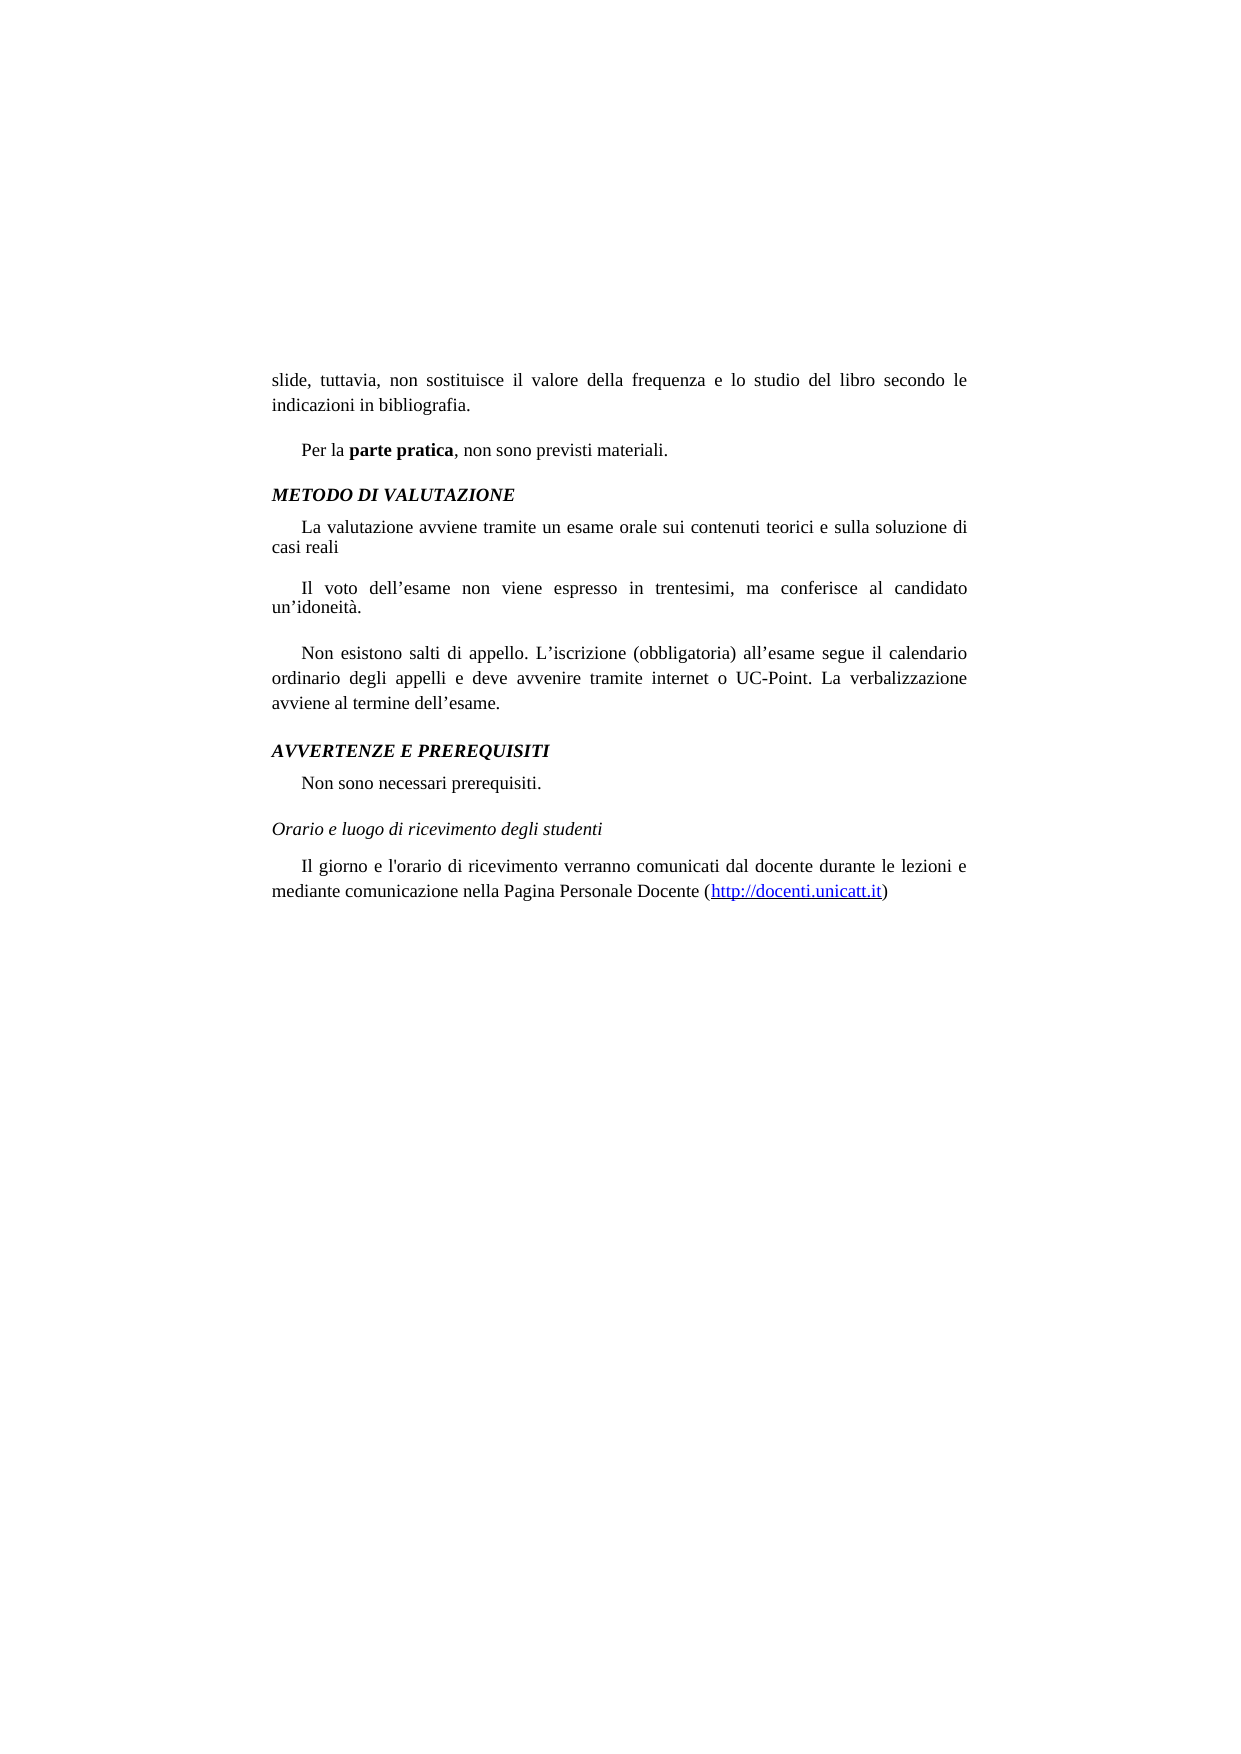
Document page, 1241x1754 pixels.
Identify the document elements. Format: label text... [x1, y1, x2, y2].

text Il giorno e l'orario di ricevimento verranno comunicati dal docente durante le lezioni e mediante comunicazione nella Pagina Personale Docente (http://docenti.unicatt.it) [272, 852, 968, 902]
text AVVERTENZE E PREREQUISITI [272, 739, 968, 761]
text Per la parte pratica, non sono previsti materiali. [272, 441, 968, 461]
text Non sono necessari prerequisiti. [272, 773, 968, 793]
text METODO DI VALUTAZIONE [272, 486, 968, 505]
text Il voto dell’esame non viene espresso in trentesimi, ma conferisce al candidato un’idoneità. [272, 579, 968, 618]
text Non esistono salti di appello. L’iscrizione (obbligatoria) all’esame segue il calendario ordinario degli appelli e deve avvenire tramite internet o UC-Point. La verbalizzazione avviene al termine dell’esame. [272, 639, 968, 714]
text Orario e luogo di ricevimento degli studenti [272, 818, 968, 840]
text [272, 366, 968, 416]
text La valutazione avviene tramite un esame orale sui contenuti teorici e sulla soluzione di casi reali [272, 518, 968, 557]
